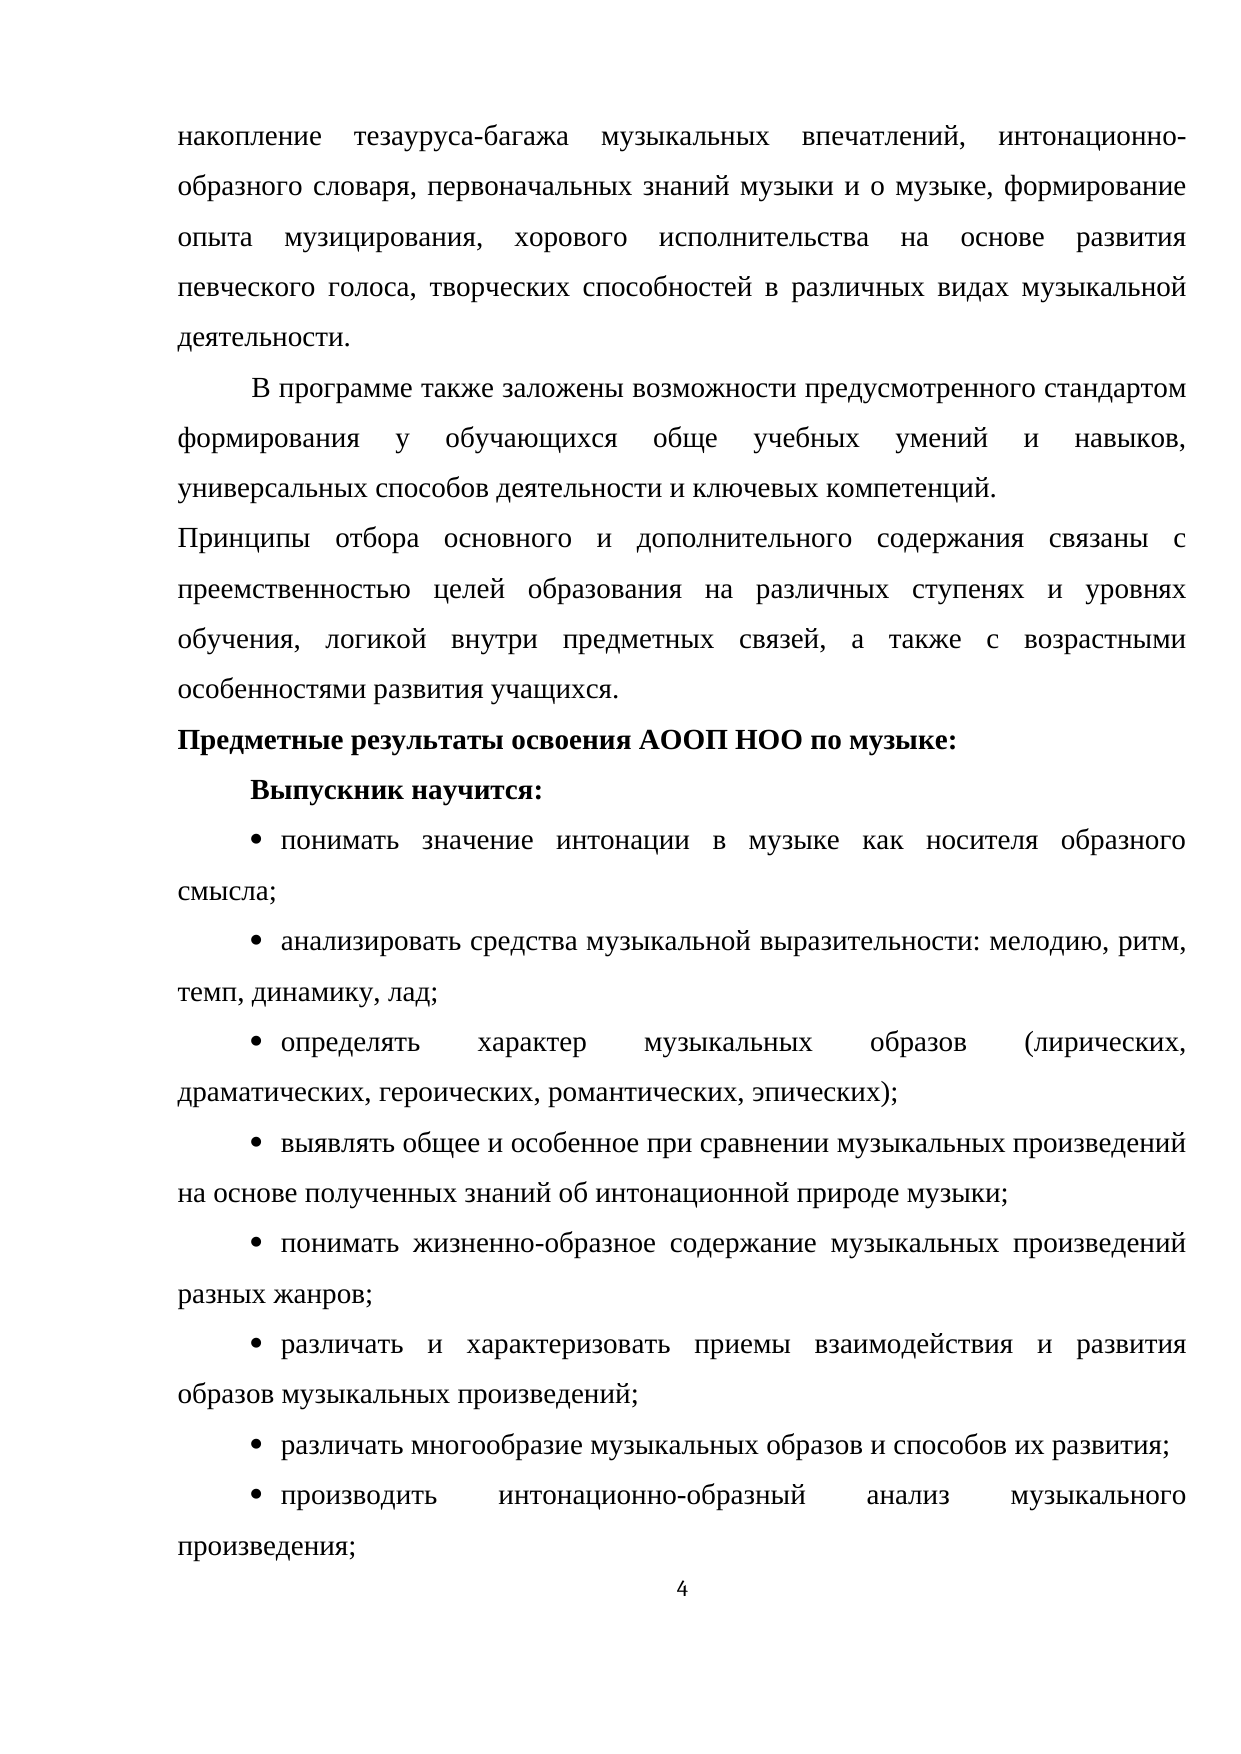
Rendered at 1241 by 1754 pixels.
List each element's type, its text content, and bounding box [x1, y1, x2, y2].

list различать многообразие музыкальных образов и способов их развития; [177, 1427, 1187, 1461]
list понимать значение интонации в музыке как носителя образного смысла; [177, 822, 1187, 906]
list различать и характеризовать приемы взаимодействия и развития образов музыкальных произведений; [177, 1326, 1187, 1410]
list выявлять общее и особенное при сравнении музыкальных произведений на основе полученных знаний об интонационной природе музыки; [177, 1125, 1187, 1209]
text накопление тезауруса-багажа музыкальных впечатлений, интонационно-образного словаря, первоначальных знаний музыки и о музыке, формирование опыта музицирования, хорового исполнительства на основе развития певческого голоса, творческих способностей в различных видах музыкальной деятельности. [177, 118, 1187, 353]
text Выпускник научится: [177, 772, 1187, 806]
list производить интонационно-образный анализ музыкального произведения; [177, 1477, 1187, 1561]
list понимать жизненно-образное содержание музыкальных произведений разных жанров; [177, 1225, 1187, 1309]
text В программе также заложены возможности предусмотренного стандартом формирования у обучающихся обще учебных умений и навыков, универсальных способов деятельности и ключевых компетенций. [177, 370, 1187, 504]
list определять характер музыкальных образов (лирических, драматических, героических, романтических, эпических); [177, 1024, 1187, 1108]
text Предметные результаты освоения АООП НОО по музыке: [177, 722, 1187, 755]
text Принципы отбора основного и дополнительного содержания связаны с преемственностью целей образования на различных ступенях и уровнях обучения, логикой внутри предметных связей, а также с возрастными особенностями развития учащихся. [177, 521, 1187, 705]
list анализировать средства музыкальной выразительности: мелодию, ритм, темп, динамику, лад; [177, 923, 1187, 1007]
